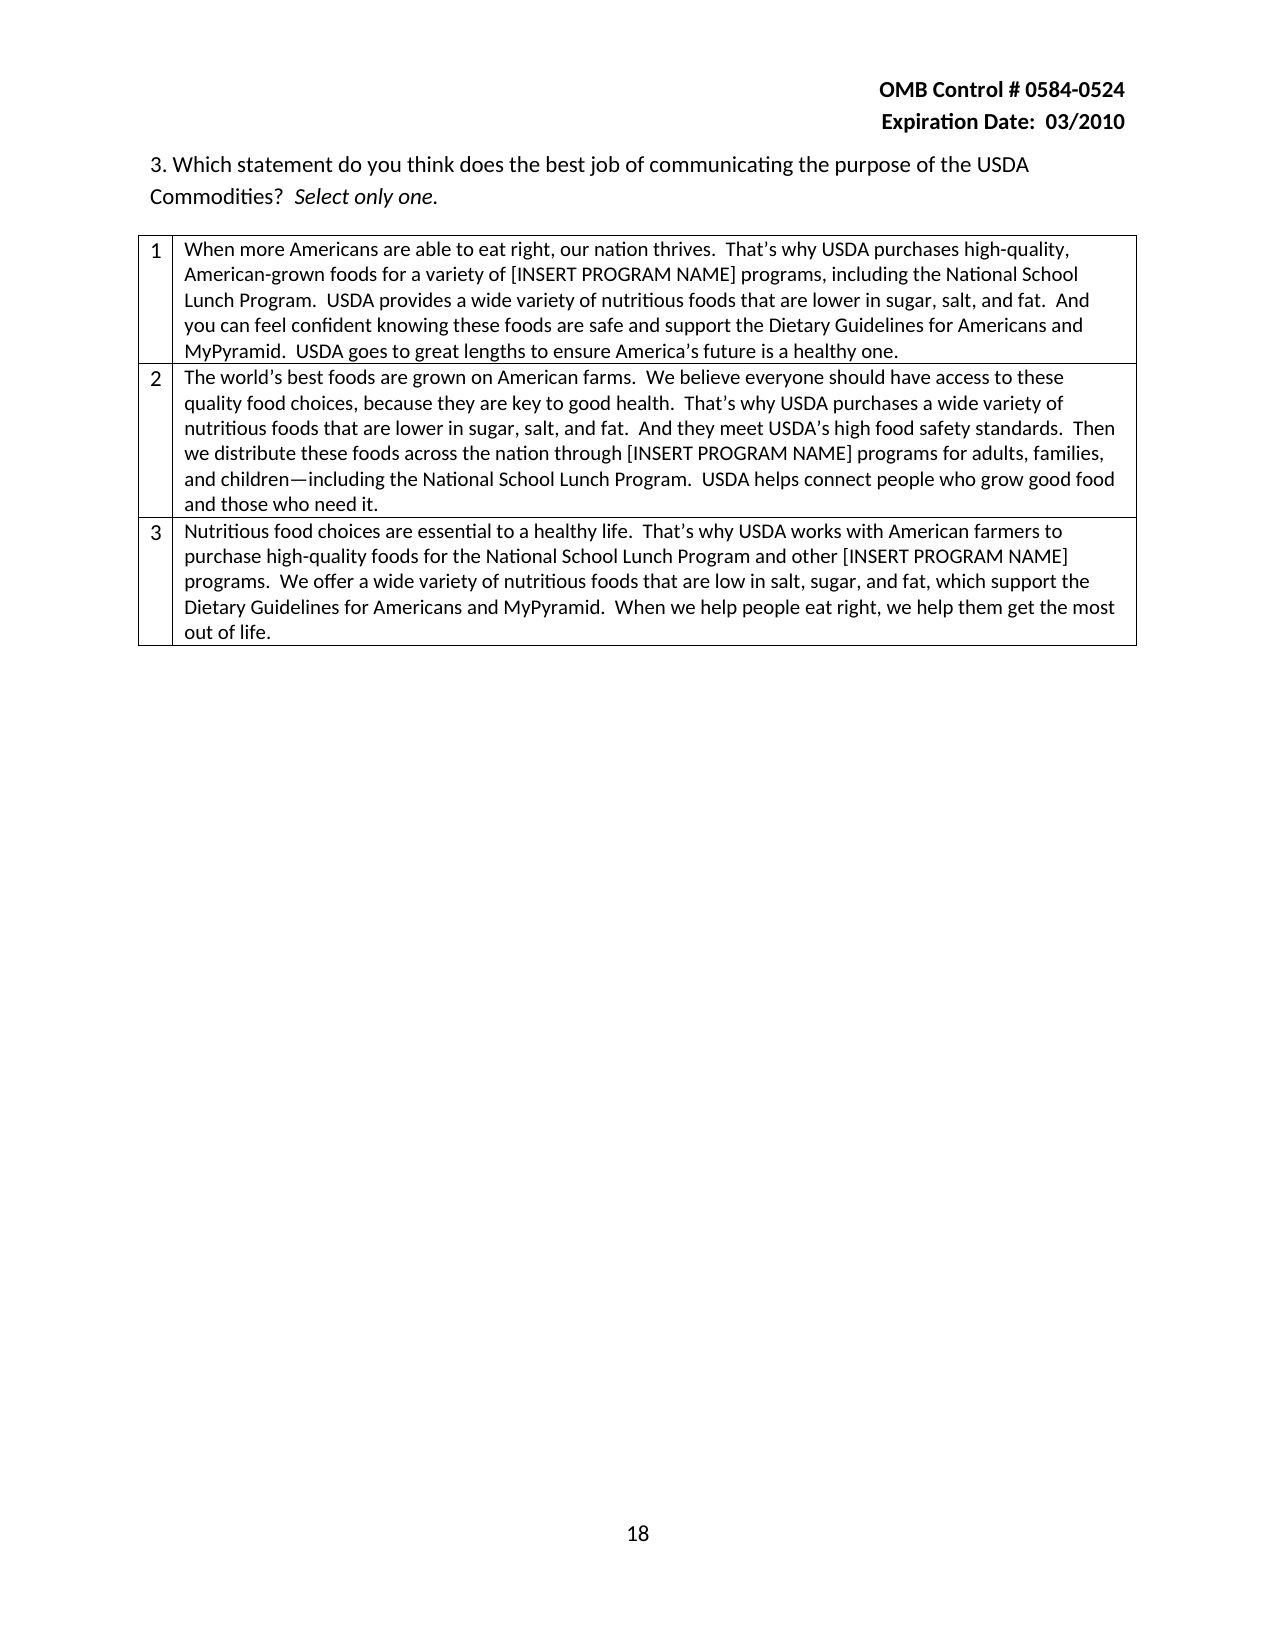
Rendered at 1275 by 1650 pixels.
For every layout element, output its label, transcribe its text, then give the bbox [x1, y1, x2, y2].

text 3. Which statement do you think does the best job of communicating the purpose of the USDA Commodities? Select only one. [150, 150, 1125, 210]
table_cell 3 [139, 518, 172, 645]
table_cell The world’s best foods are grown on American farms. We believe everyone should have access to these quality food choices, because they are key to good health. That’s why USDA purchases a wide variety of nutritious foods that are lower in sugar, salt, and fat. And they meet USDA’s high food safety standards. Then we distribute these foods across the nation through [INSERT PROGRAM NAME] programs for adults, families, and children—including the National School Lunch Program. USDA helps connect people who grow good food and those who need it. [173, 364, 1136, 517]
table_cell 2 [139, 364, 172, 517]
table_header When more Americans are able to eat right, our nation thrives. That’s why USDA purchases high-quality, American-grown foods for a variety of [INSERT PROGRAM NAME] programs, including the National School Lunch Program. USDA provides a wide variety of nutritious foods that are lower in sugar, salt, and fat. And you can feel confident knowing these foods are safe and support the Dietary Guidelines for Americans and MyPyramid. USDA goes to great lengths to ensure America’s future is a healthy one. [173, 236, 1136, 363]
table_cell Nutritious food choices are essential to a healthy life. That’s why USDA works with American farmers to purchase high-quality foods for the National School Lunch Program and other [INSERT PROGRAM NAME] programs. We offer a wide variety of nutritious foods that are low in salt, sugar, and fat, which support the Dietary Guidelines for Americans and MyPyramid. When we help people eat right, we help them get the most out of life. [173, 518, 1136, 645]
table_header 1 [139, 236, 172, 363]
